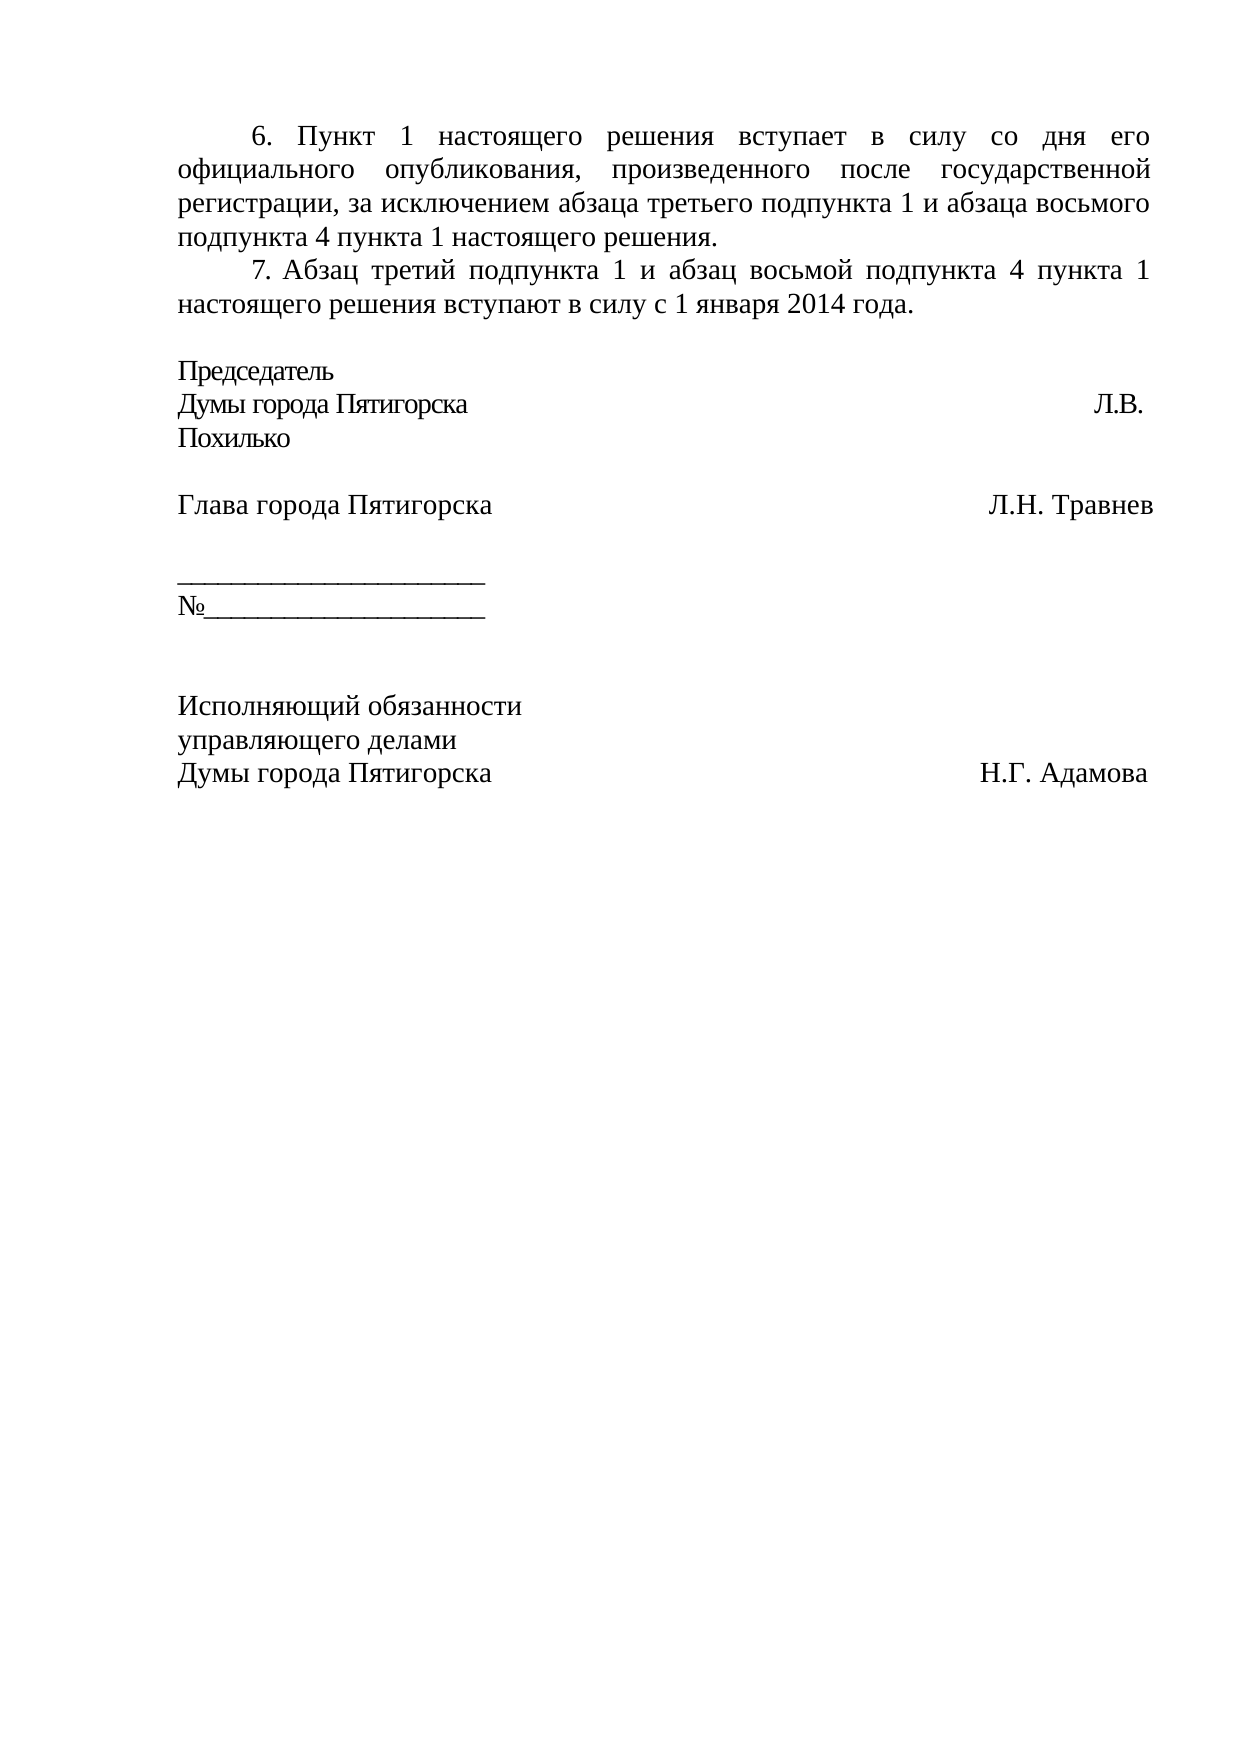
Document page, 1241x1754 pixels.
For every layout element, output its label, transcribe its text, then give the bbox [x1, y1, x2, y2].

text управляющего делами [177, 722, 1152, 755]
text 6. Пункт 1 настоящего решения вступает в силу со дня его официального опубликования, произведенного после государственной регистрации, за исключением абзаца третьего подпункта 1 и абзаца восьмого подпункта 4 пункта 1 настоящего решения. [177, 118, 1152, 252]
text Исполняющий обязанности [177, 688, 1152, 722]
text Глава города Пятигорска Л.Н. Травнев [177, 487, 1160, 521]
text №_____________________ [177, 588, 1152, 621]
text 7. Абзац третий подпункта 1 и абзац восьмой подпункта 4 пункта 1 настоящего решения вступают в силу с 1 января 2014 года. [177, 252, 1152, 319]
text Председатель [177, 353, 1152, 386]
text _______________________ [177, 554, 1152, 588]
text Думы города Пятигорска Л.В. Похилько [177, 386, 1152, 453]
text Думы города Пятигорска Н.Г. Адамова [177, 755, 1152, 789]
